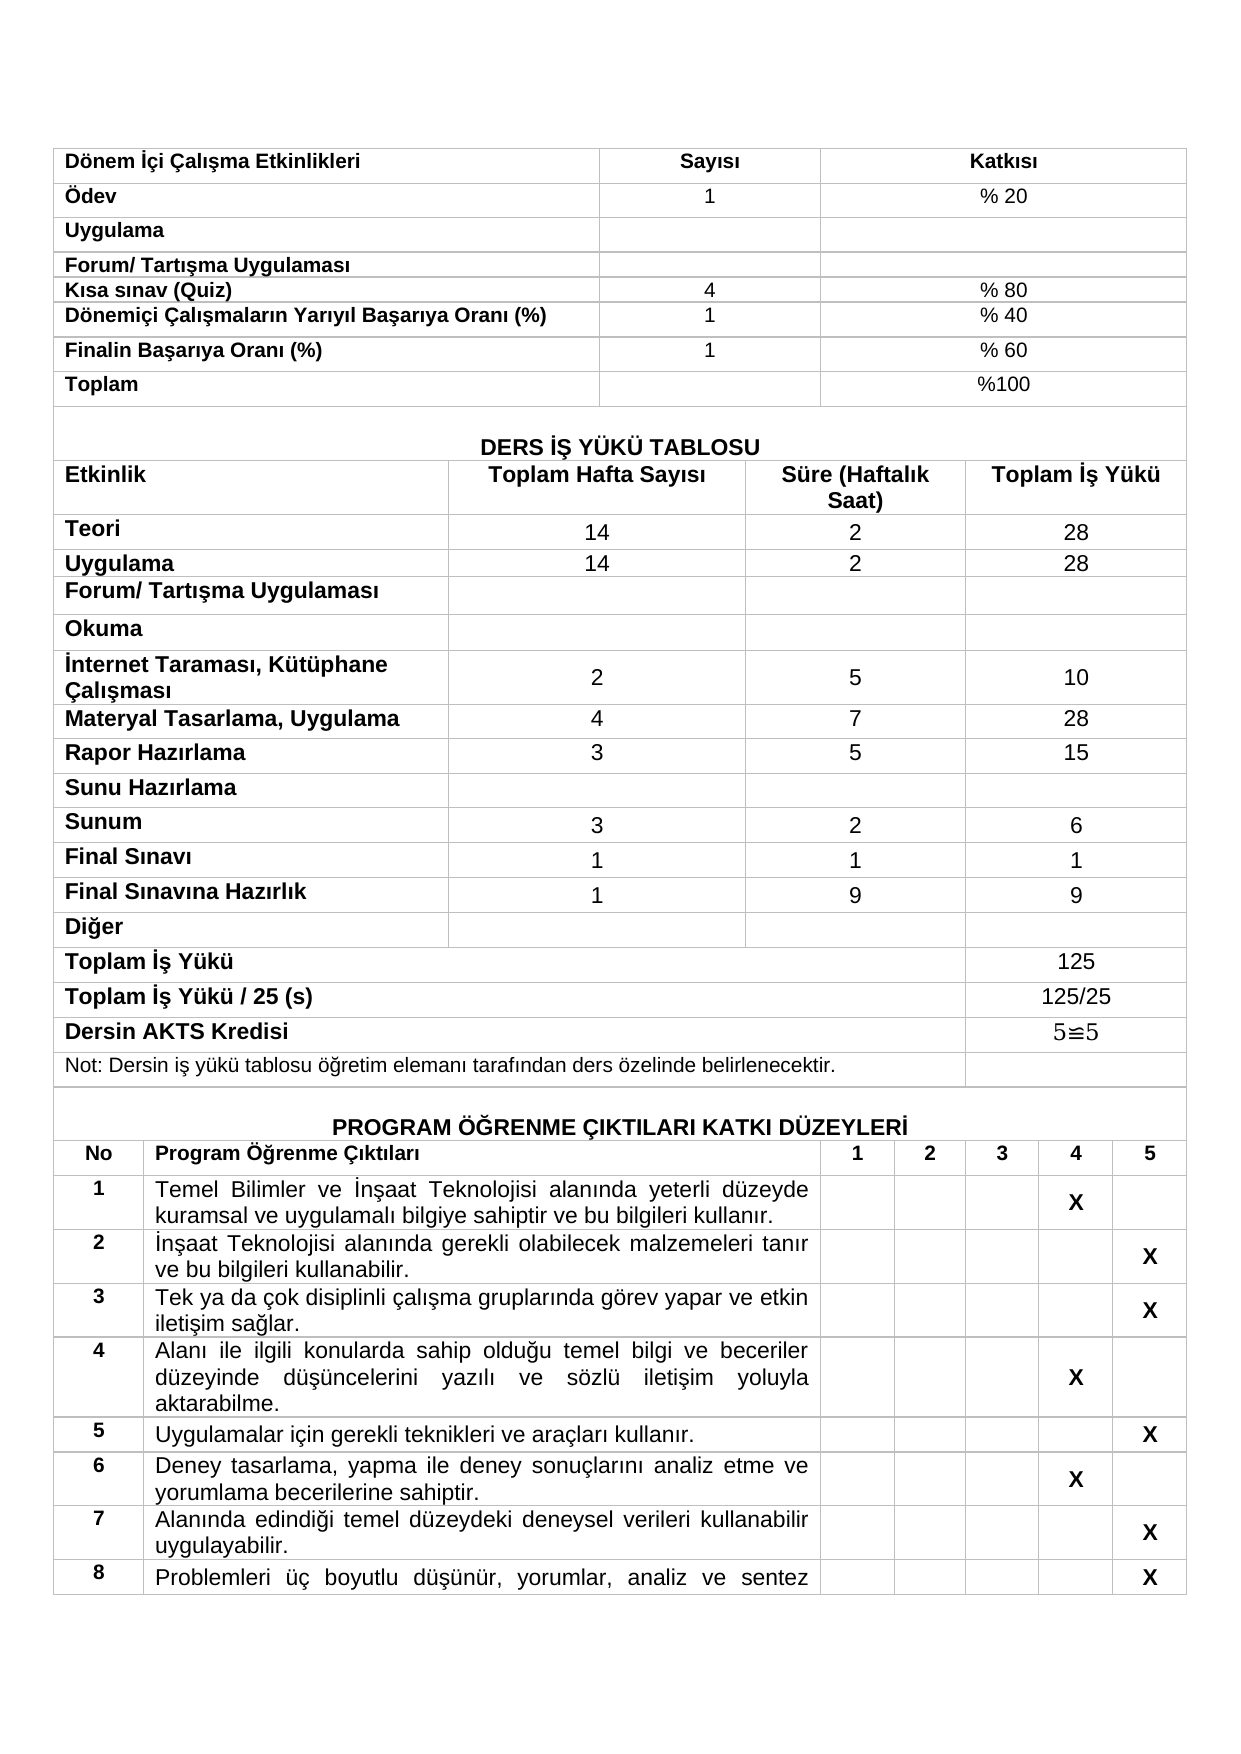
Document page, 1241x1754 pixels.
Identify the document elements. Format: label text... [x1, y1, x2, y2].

table_cell Not: Dersin iş yükü tablosu öğretim elemanı tarafından ders özelinde belirlenecektir. [54, 1053, 965, 1086]
table_cell [895, 1176, 965, 1229]
table_cell [821, 1560, 894, 1594]
table_cell [895, 1560, 965, 1594]
table_cell X [1113, 1284, 1186, 1336]
table_cell [600, 253, 820, 276]
table_cell % 40 [821, 303, 1186, 336]
table_cell [966, 913, 1186, 947]
table_cell 9 [746, 878, 965, 912]
table_cell Süre (Haftalık Saat) [746, 461, 965, 514]
table_cell [821, 218, 1186, 251]
table_cell 1 [966, 843, 1186, 877]
table_cell [449, 913, 745, 947]
table_cell Temel Bilimler ve İnşaat Teknolojisi alanında yeterli düzeyde kuramsal ve uygulamalı bilgiye sahiptir ve bu bilgileri kullanır. [144, 1176, 820, 1229]
table_cell 1 [746, 843, 965, 877]
table_cell [895, 1338, 965, 1416]
table_cell 1 [600, 338, 820, 371]
table_cell 4 [449, 705, 745, 737]
table_cell [895, 1418, 965, 1451]
table_cell No [54, 1141, 143, 1175]
table_cell 3 [54, 1284, 143, 1336]
table_cell [966, 1560, 1038, 1594]
table_cell [966, 1418, 1038, 1451]
table_cell 4 [1039, 1141, 1112, 1175]
table_cell 5 [746, 739, 965, 772]
table_cell 1 [54, 1176, 143, 1229]
table_cell [746, 577, 965, 614]
table_cell 3 [449, 808, 745, 842]
table_cell X [1113, 1560, 1186, 1594]
table_cell [821, 1418, 894, 1451]
table_cell Deney tasarlama, yapma ile deney sonuçlarını analiz etme ve yorumlama becerilerine sahiptir. [144, 1453, 820, 1505]
table_cell [821, 1284, 894, 1336]
table_cell 10 [966, 651, 1186, 703]
table_cell [600, 218, 820, 251]
table_cell 1 [449, 878, 745, 912]
table_cell [746, 615, 965, 650]
table_cell 14 [449, 515, 745, 548]
table_cell [746, 913, 965, 947]
table_cell [449, 615, 745, 650]
table_cell Toplam İş Yükü [54, 948, 965, 982]
table_cell 3 [966, 1141, 1038, 1175]
table_cell Finalin Başarıya Oranı (%) [54, 338, 599, 371]
table_cell 5≌5 [966, 1018, 1186, 1052]
table_cell [966, 1338, 1038, 1416]
table_cell Dönem İçi Çalışma Etkinlikleri [54, 149, 599, 182]
table_cell [895, 1284, 965, 1336]
table_cell Alanı ile ilgili konularda sahip olduğu temel bilgi ve beceriler düzeyinde düşüncelerini yazılı ve sözlü iletişim yoluyla aktarabilme. [144, 1338, 820, 1416]
table_cell [1039, 1284, 1112, 1336]
table_cell % 60 [821, 338, 1186, 371]
table_cell 9 [966, 878, 1186, 912]
table_cell Forum/ Tartışma Uygulaması [54, 577, 448, 614]
table_cell X [1039, 1453, 1112, 1505]
table_cell 2 [746, 808, 965, 842]
table_cell [966, 1176, 1038, 1229]
table_cell 4 [600, 278, 820, 301]
table_cell [821, 1230, 894, 1283]
table_cell 1 [821, 1141, 894, 1175]
table_cell [966, 615, 1186, 650]
table_cell 3 [449, 739, 745, 772]
table_cell DERS İŞ YÜKÜ TABLOSU [54, 407, 1186, 460]
table_cell %100 [821, 372, 1186, 406]
table_cell Rapor Hazırlama [54, 739, 448, 772]
table_cell Alanında edindiği temel düzeydeki deneysel verileri kullanabilir uygulayabilir. [144, 1506, 820, 1559]
table_cell Materyal Tasarlama, Uygulama [54, 705, 448, 737]
table_cell [449, 577, 745, 614]
table_cell 2 [746, 515, 965, 548]
table_cell 28 [966, 515, 1186, 548]
table_cell 2 [449, 651, 745, 703]
table_cell 28 [966, 550, 1186, 576]
table_cell Okuma [54, 615, 448, 650]
table_cell [966, 1453, 1038, 1505]
table_cell Katkısı [821, 149, 1186, 182]
table_cell 6 [966, 808, 1186, 842]
table_cell Uygulama [54, 550, 448, 576]
table_cell X [1113, 1418, 1186, 1451]
table_cell [449, 774, 745, 807]
table_cell Teori [54, 515, 448, 548]
table_cell X [1039, 1176, 1112, 1229]
table_cell Final Sınavına Hazırlık [54, 878, 448, 912]
table_cell [1039, 1418, 1112, 1451]
table_cell 1 [449, 843, 745, 877]
table_cell Forum/ Tartışma Uygulaması [54, 253, 599, 276]
table_cell 5 [1113, 1141, 1186, 1175]
table_cell [821, 253, 1186, 276]
table_cell [966, 577, 1186, 614]
table_cell 15 [966, 739, 1186, 772]
table_cell X [1113, 1230, 1186, 1283]
table_cell İnternet Taraması, Kütüphane Çalışması [54, 651, 448, 703]
table_cell [966, 1053, 1186, 1086]
table_cell [1113, 1453, 1186, 1505]
table_cell 7 [54, 1506, 143, 1559]
table_cell 5 [746, 651, 965, 703]
table_cell [966, 1506, 1038, 1559]
table_cell % 20 [821, 184, 1186, 217]
table_cell 14 [449, 550, 745, 576]
table_cell Tek ya da çok disiplinli çalışma gruplarında görev yapar ve etkin iletişim sağlar. [144, 1284, 820, 1336]
table_cell Ödev [54, 184, 599, 217]
table_cell Program Öğrenme Çıktıları [144, 1141, 820, 1175]
table_cell [966, 774, 1186, 807]
table_cell Toplam Hafta Sayısı [449, 461, 745, 514]
table_cell 1 [600, 303, 820, 336]
table_cell X [1039, 1338, 1112, 1416]
table_cell PROGRAM ÖĞRENME ÇIKTILARI KATKI DÜZEYLERİ [54, 1088, 1186, 1140]
table_cell 7 [746, 705, 965, 737]
table_cell [966, 1230, 1038, 1283]
table_cell [600, 372, 820, 406]
table_cell Diğer [54, 913, 448, 947]
table_cell Dönemiçi Çalışmaların Yarıyıl Başarıya Oranı (%) [54, 303, 599, 336]
table_cell [746, 774, 965, 807]
table_cell 5 [54, 1418, 143, 1451]
table_cell 125/25 [966, 983, 1186, 1017]
table_cell Toplam İş Yükü / 25 (s) [54, 983, 965, 1017]
table_cell 125 [966, 948, 1186, 982]
table_cell % 80 [821, 278, 1186, 301]
table_cell [821, 1453, 894, 1505]
table_cell Uygulama [54, 218, 599, 251]
table_cell Sunum [54, 808, 448, 842]
table_cell X [1113, 1506, 1186, 1559]
table_cell [821, 1338, 894, 1416]
table_cell Sayısı [600, 149, 820, 182]
table_cell Dersin AKTS Kredisi [54, 1018, 965, 1052]
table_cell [144, 1560, 820, 1594]
table_cell Toplam [54, 372, 599, 406]
table_cell [966, 1284, 1038, 1336]
table_cell [1039, 1506, 1112, 1559]
table_cell [895, 1453, 965, 1505]
table_cell Final Sınavı [54, 843, 448, 877]
table_cell [1039, 1230, 1112, 1283]
table_cell Toplam İş Yükü [966, 461, 1186, 514]
table_cell 2 [746, 550, 965, 576]
table_cell 2 [54, 1230, 143, 1283]
table_cell 28 [966, 705, 1186, 737]
table_cell 2 [895, 1141, 965, 1175]
table_cell [821, 1176, 894, 1229]
table_cell Uygulamalar için gerekli teknikleri ve araçları kullanır. [144, 1418, 820, 1451]
table_cell Sunu Hazırlama [54, 774, 448, 807]
table_cell 4 [54, 1338, 143, 1416]
table_cell Kısa sınav (Quiz) [54, 278, 599, 301]
table_cell [1113, 1176, 1186, 1229]
table_cell 1 [600, 184, 820, 217]
table_cell [895, 1506, 965, 1559]
table_cell Etkinlik [54, 461, 448, 514]
table_cell 6 [54, 1453, 143, 1505]
table_cell [1113, 1338, 1186, 1416]
table_cell 8 [54, 1560, 143, 1594]
table_cell [1039, 1560, 1112, 1594]
table_cell [821, 1506, 894, 1559]
table_cell [895, 1230, 965, 1283]
table_cell İnşaat Teknolojisi alanında gerekli olabilecek malzemeleri tanır ve bu bilgileri kullanabilir. [144, 1230, 820, 1283]
